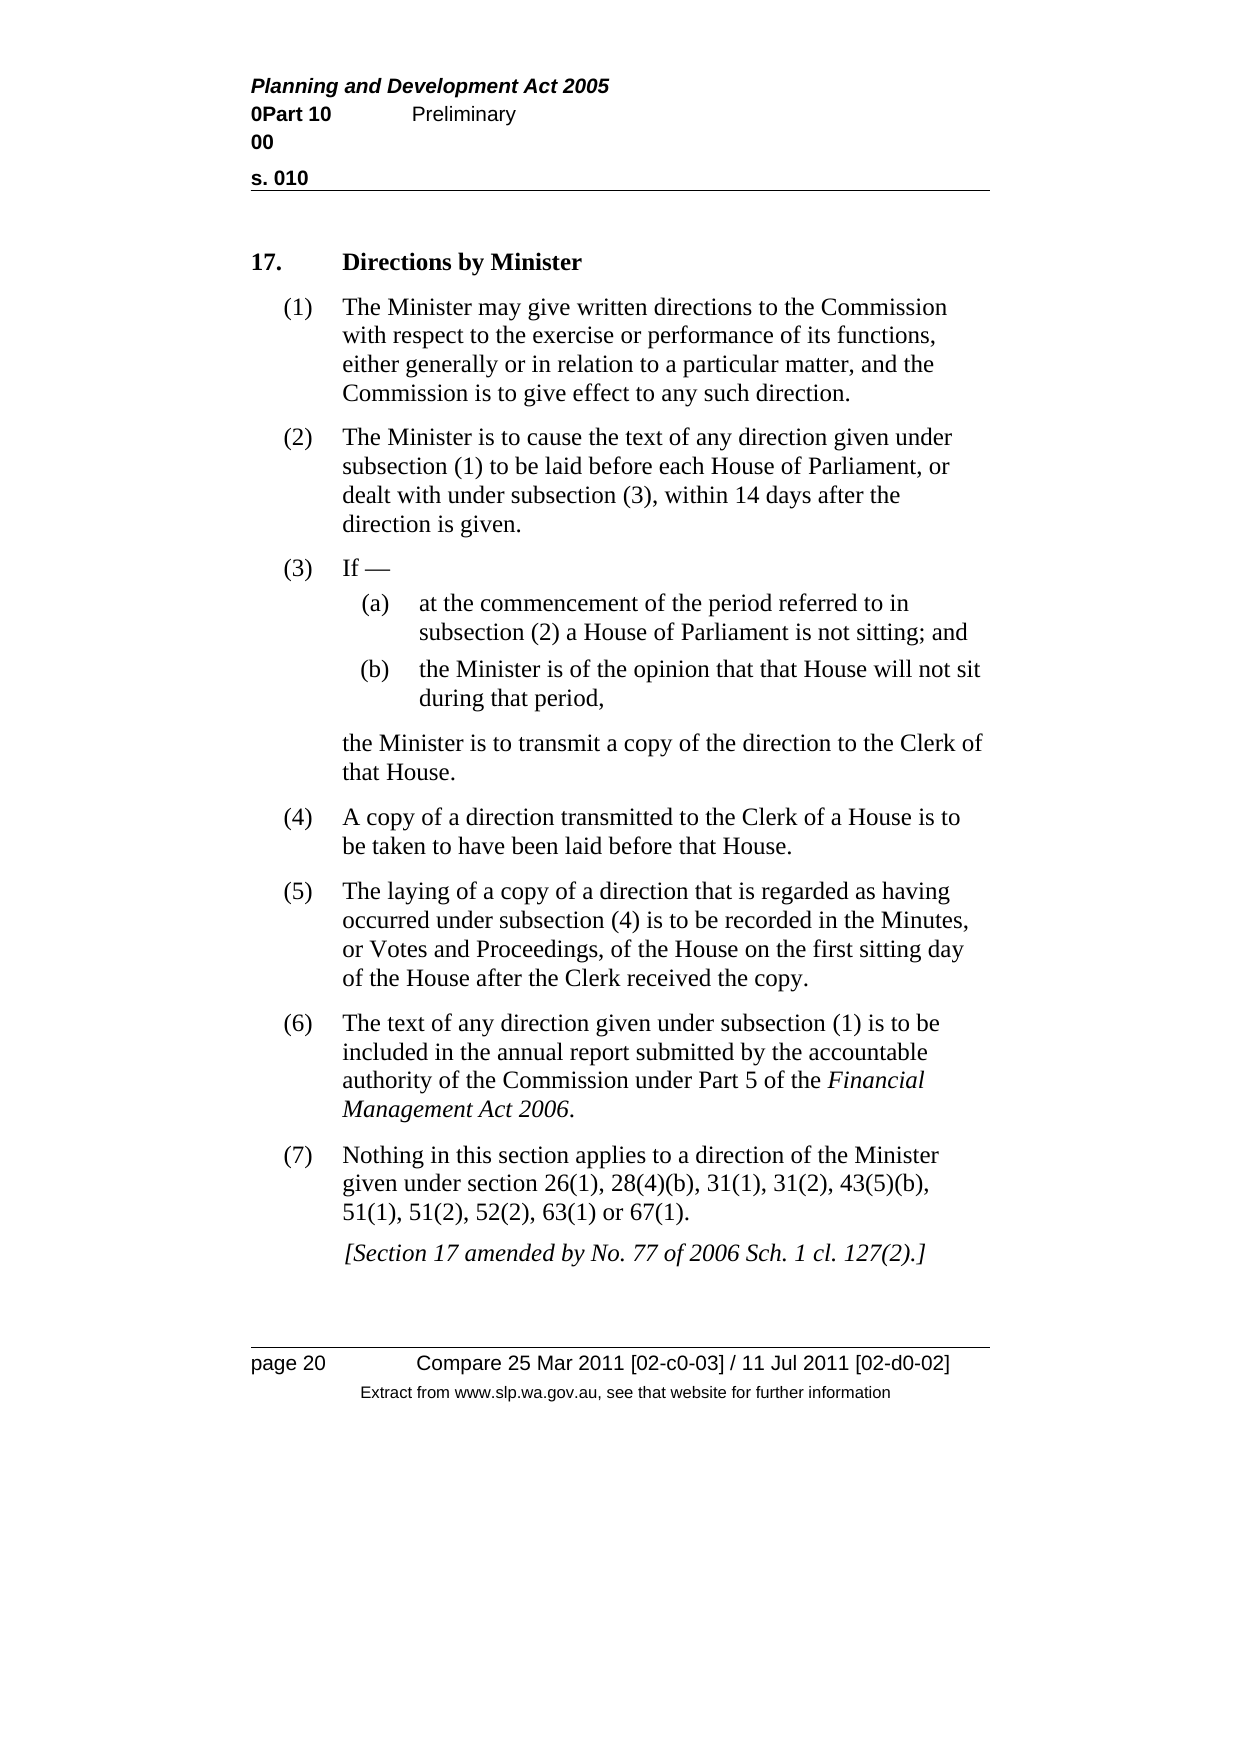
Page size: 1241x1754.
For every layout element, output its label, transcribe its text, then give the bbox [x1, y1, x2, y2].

text (5) The laying of a copy of a direction that is regarded as having occurred under subsection (4) is to be recorded in the Minutes, or Votes and Proceedings, of the House on the first sitting day of the House after the Clerk received the copy. [251, 876, 990, 991]
text (7) Nothing in this section applies to a direction of the Minister given under section 26(1), 28(4)(b), 31(1), 31(2), 43(5)(b), 51(1), 51(2), 52(2), 63(1) or 67(1). [251, 1140, 990, 1226]
text (1) The Minister may give written directions to the Commission with respect to the exercise or performance of its functions, either generally or in relation to a particular matter, and the Commission is to give effect to any such direction. [251, 292, 990, 407]
text (2) The Minister is to cause the text of any direction given under subsection (1) to be laid before each House of Parliament, or dealt with under subsection (3), within 14 days after the direction is given. [251, 422, 990, 537]
text (4) A copy of a direction transmitted to the Clerk of a House is to be taken to have been laid before that House. [251, 802, 990, 860]
text (a) at the commencement of the period referred to in subsection (2) a House of Parliament is not sitting; and [251, 588, 990, 646]
text the Minister is to transmit a copy of the direction to the Clerk of that House. [251, 728, 990, 786]
text (6) The text of any direction given under subsection (1) is to be included in the annual report submitted by the accountable authority of the Commission under Part 5 of the Financial Management Act 2006. [251, 1008, 990, 1123]
subtitle 17. Directions by Minister [251, 247, 990, 276]
text (3) If — [251, 553, 990, 582]
text (b) the Minister is of the opinion that that House will not sit during that period, [251, 654, 990, 711]
text [Section 17 amended by No. 77 of 2006 Sch. 1 cl. 127(2).] [251, 1238, 990, 1267]
